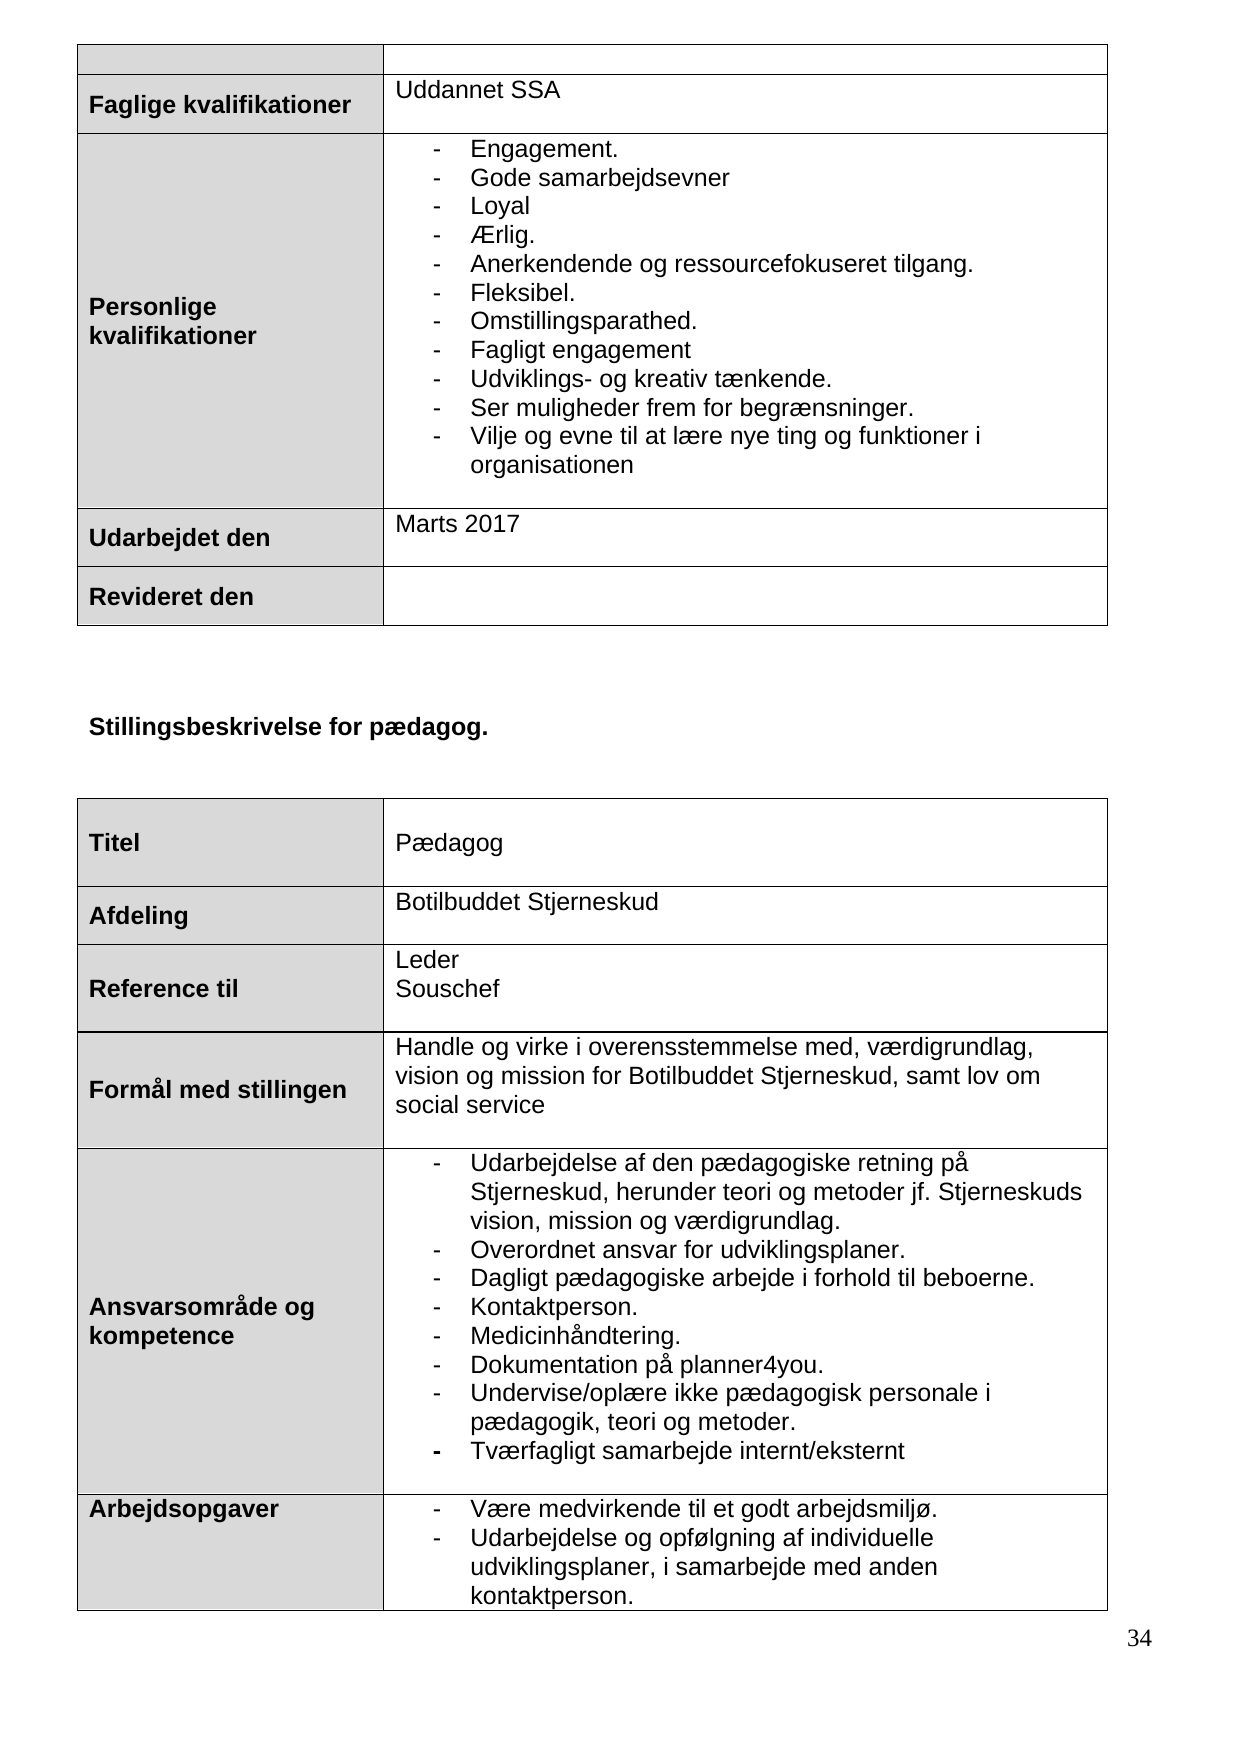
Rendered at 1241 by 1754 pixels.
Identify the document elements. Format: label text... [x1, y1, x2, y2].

table_cell Handle og virke i overensstemmelse med, værdigrundlag, vision og mission for Botilbuddet Stjerneskud, samt lov om social service [384, 1033, 1107, 1147]
table_cell Udarbejdet den [78, 509, 383, 566]
table_cell [384, 567, 1107, 624]
table_cell Uddannet SSA [384, 75, 1107, 133]
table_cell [78, 45, 383, 74]
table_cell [384, 1495, 1107, 1609]
table_header Pædagog [384, 799, 1107, 886]
table_cell Faglige kvalifikationer [78, 75, 383, 133]
table_cell Ansvarsområde og kompetence [78, 1149, 383, 1493]
table_cell Personlige kvalifikationer [78, 134, 383, 507]
table_cell Arbejdsopgaver [78, 1495, 383, 1609]
table_cell Engagement. Gode samarbejdsevner Loyal Ærlig. Anerkendende og ressourcefokuseret tilgang. Fleksibel. Omstillingsparathed. Fagligt engagement Udviklings- og kreativ tænkende. Ser muligheder frem for begrænsninger. Vilje og evne til at lære nye ting og funktioner i organisationen [384, 134, 1107, 507]
table_cell Marts 2017 [384, 509, 1107, 566]
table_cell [384, 45, 1107, 74]
table_cell Formål med stillingen [78, 1033, 383, 1147]
table_cell Revideret den [78, 567, 383, 624]
table_cell Botilbuddet Stjerneskud [384, 887, 1107, 944]
text Stillingsbeskrivelse for pædagog. [89, 712, 1152, 741]
table_cell Udarbejdelse af den pædagogiske retning på Stjerneskud, herunder teori og metoder jf. Stjerneskuds vision, mission og værdigrundlag. Overordnet ansvar for udviklingsplaner. Dagligt pædagogiske arbejde i forhold til beboerne. Kontaktperson. Medicinhåndtering. Dokumentation på planner4you. Undervise/oplære ikke pædagogisk personale i pædagogik, teori og metoder. Tværfagligt samarbejde internt/eksternt [384, 1149, 1107, 1493]
table_cell Leder Souschef [384, 945, 1107, 1031]
table_header Titel [78, 799, 383, 886]
table_cell Afdeling [78, 887, 383, 944]
table_cell Reference til [78, 945, 383, 1031]
